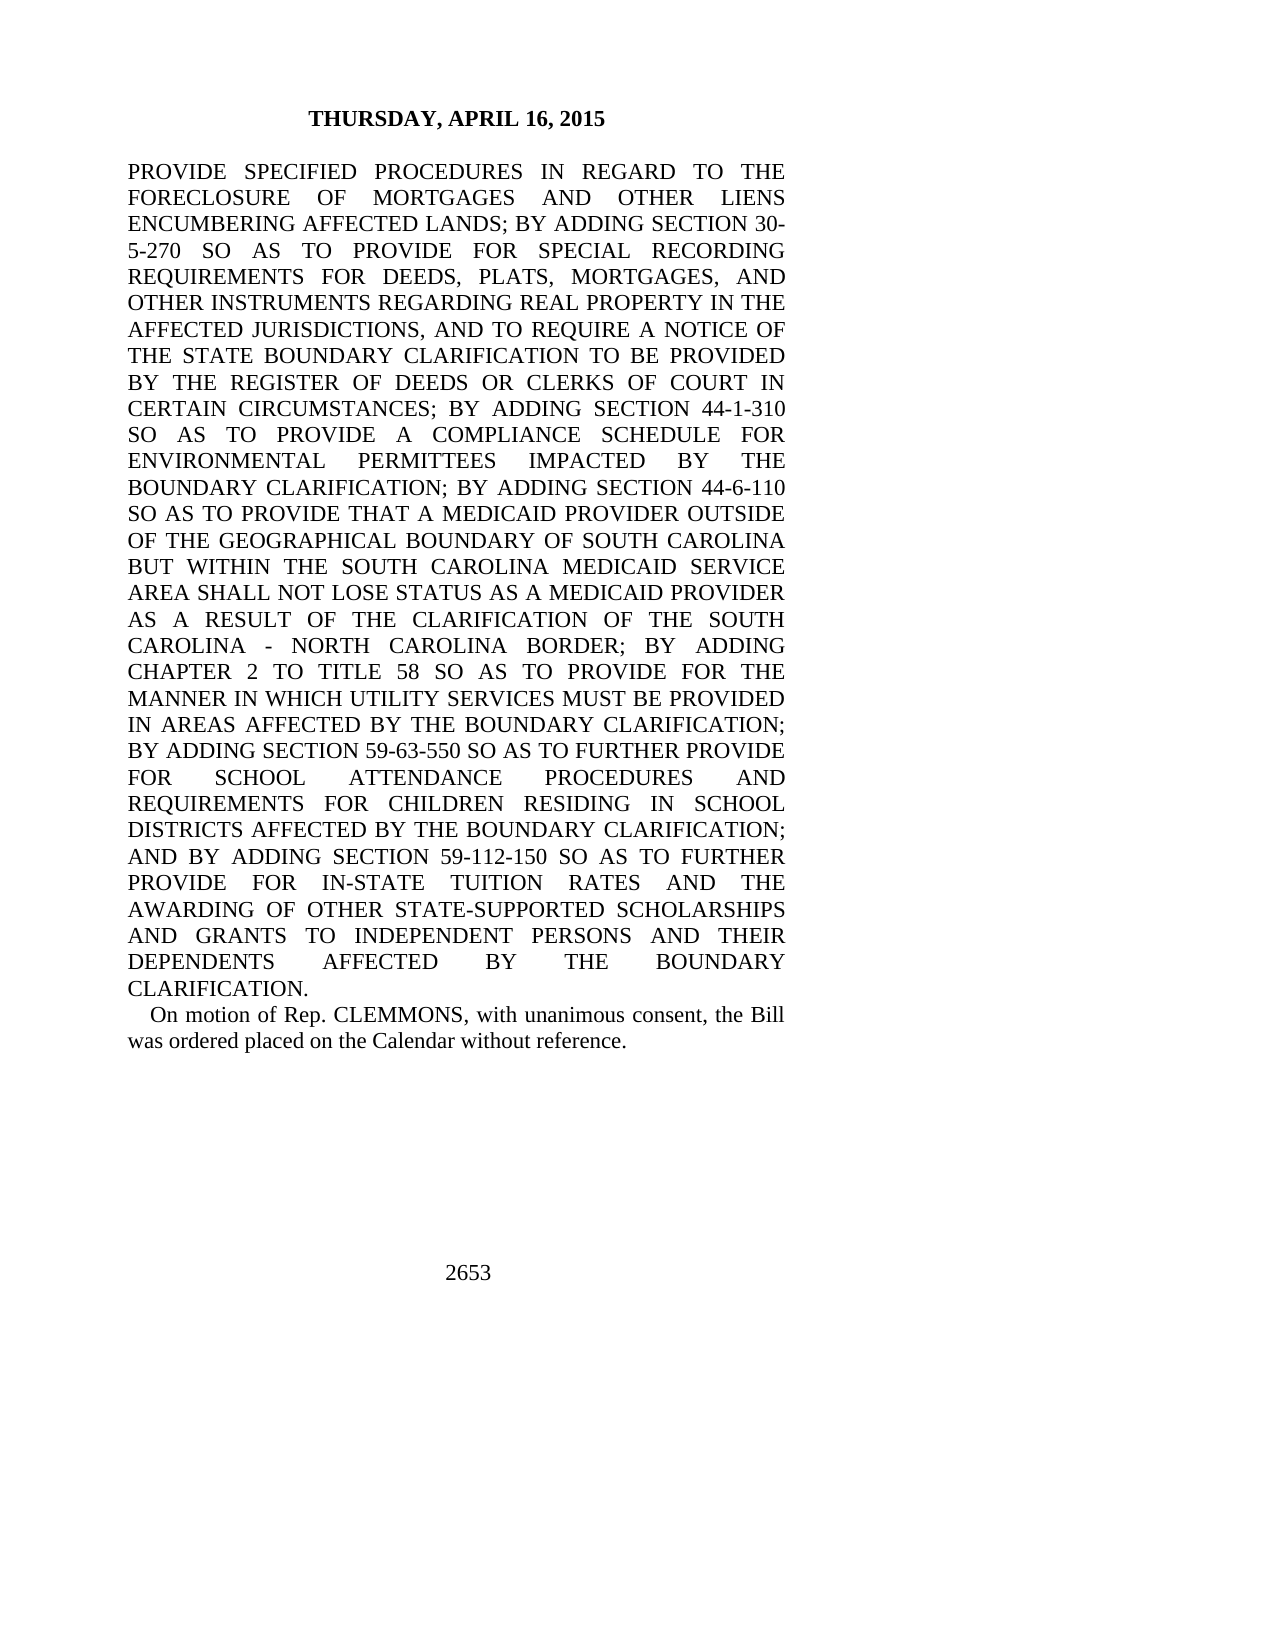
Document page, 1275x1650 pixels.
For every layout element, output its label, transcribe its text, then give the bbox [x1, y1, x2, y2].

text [127, 158, 786, 1001]
text On motion of Rep. CLEMMONS, with unanimous consent, the Bill was ordered placed on the Calendar without reference. [127, 1001, 786, 1054]
